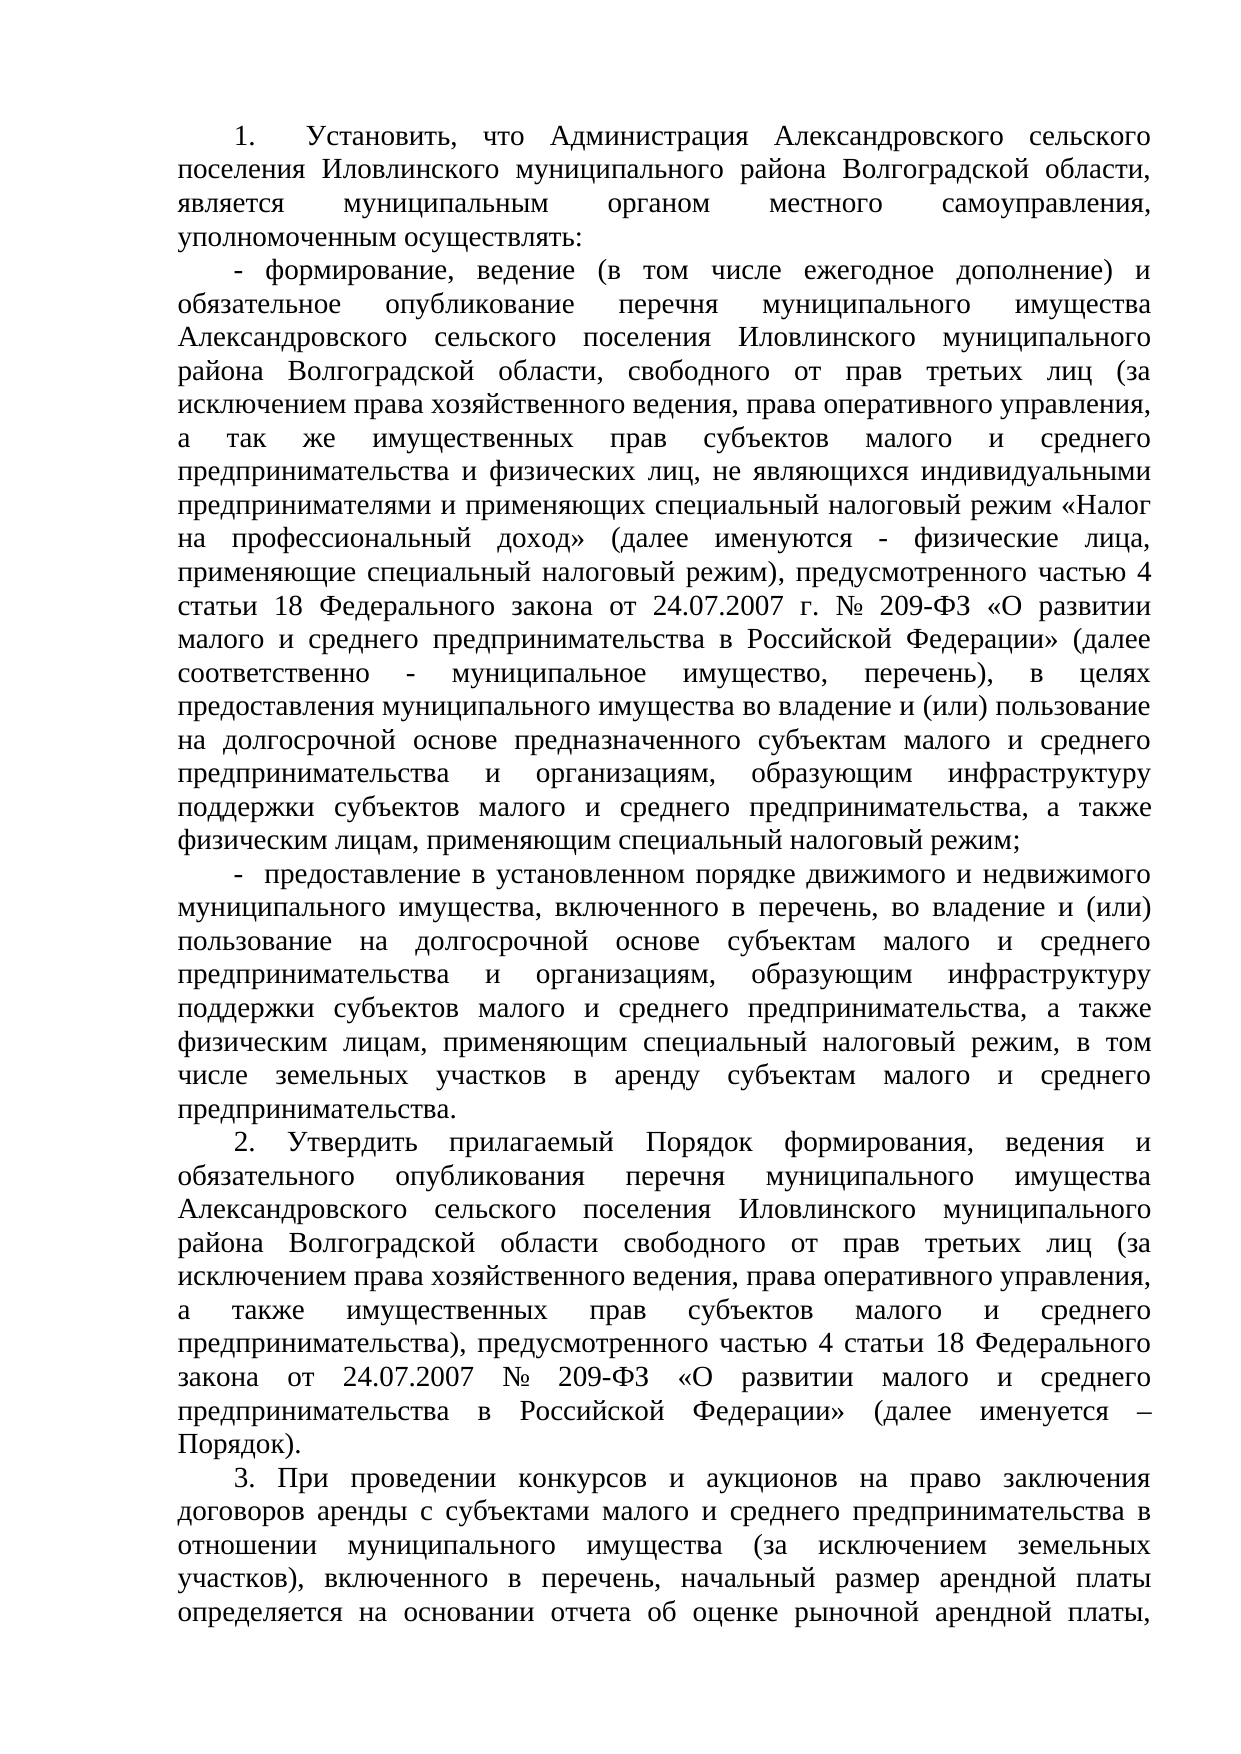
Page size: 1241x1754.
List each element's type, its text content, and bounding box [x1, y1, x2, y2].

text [177, 1460, 1152, 1627]
text - предоставление в установленном порядке движимого и недвижимого муниципального имущества, включенного в перечень, во владение и (или) пользование на долгосрочной основе субъектам малого и среднего предпринимательства и организациям, образующим инфраструктуру поддержки субъектов малого и среднего предпринимательства, а также физическим лицам, применяющим специальный налоговый режим, в том числе земельных участков в аренду субъектам малого и среднего предпринимательства. [177, 856, 1152, 1124]
text 2. Утвердить прилагаемый Порядок формирования, ведения и обязательного опубликования перечня муниципального имущества Александровского сельского поселения Иловлинского муниципального района Волгоградской области свободного от прав третьих лиц (за исключением права хозяйственного ведения, права оперативного управления, а также имущественных прав субъектов малого и среднего предпринимательства), предусмотренного частью 4 статьи 18 Федерального закона от 24.07.2007 № 209-ФЗ «О развитии малого и среднего предпринимательства в Российской Федерации» (далее именуется – Порядок). [177, 1124, 1152, 1460]
text 1. Установить, что Администрация Александровского сельского поселения Иловлинского муниципального района Волгоградской области, является муниципальным органом местного самоуправления, уполномоченным осуществлять: [177, 118, 1152, 252]
text - формирование, ведение (в том числе ежегодное дополнение) и обязательное опубликование перечня муниципального имущества Александровского сельского поселения Иловлинского муниципального района Волгоградской области, свободного от прав третьих лиц (за исключением права хозяйственного ведения, права оперативного управления, а так же имущественных прав субъектов малого и среднего предпринимательства и физических лиц, не являющихся индивидуальными предпринимателями и применяющих специальный налоговый режим «Налог на профессиональный доход» (далее именуются - физические лица, применяющие специальный налоговый режим), предусмотренного частью 4 статьи 18 Федерального закона от 24.07.2007 г. № 209-ФЗ «О развитии малого и среднего предпринимательства в Российской Федерации» (далее соответственно - муниципальное имущество, перечень), в целях предоставления муниципального имущества во владение и (или) пользование на долгосрочной основе предназначенного субъектам малого и среднего предпринимательства и организациям, образующим инфраструктуру поддержки субъектов малого и среднего предпринимательства, а также физическим лицам, применяющим специальный налоговый режим; [177, 252, 1152, 856]
